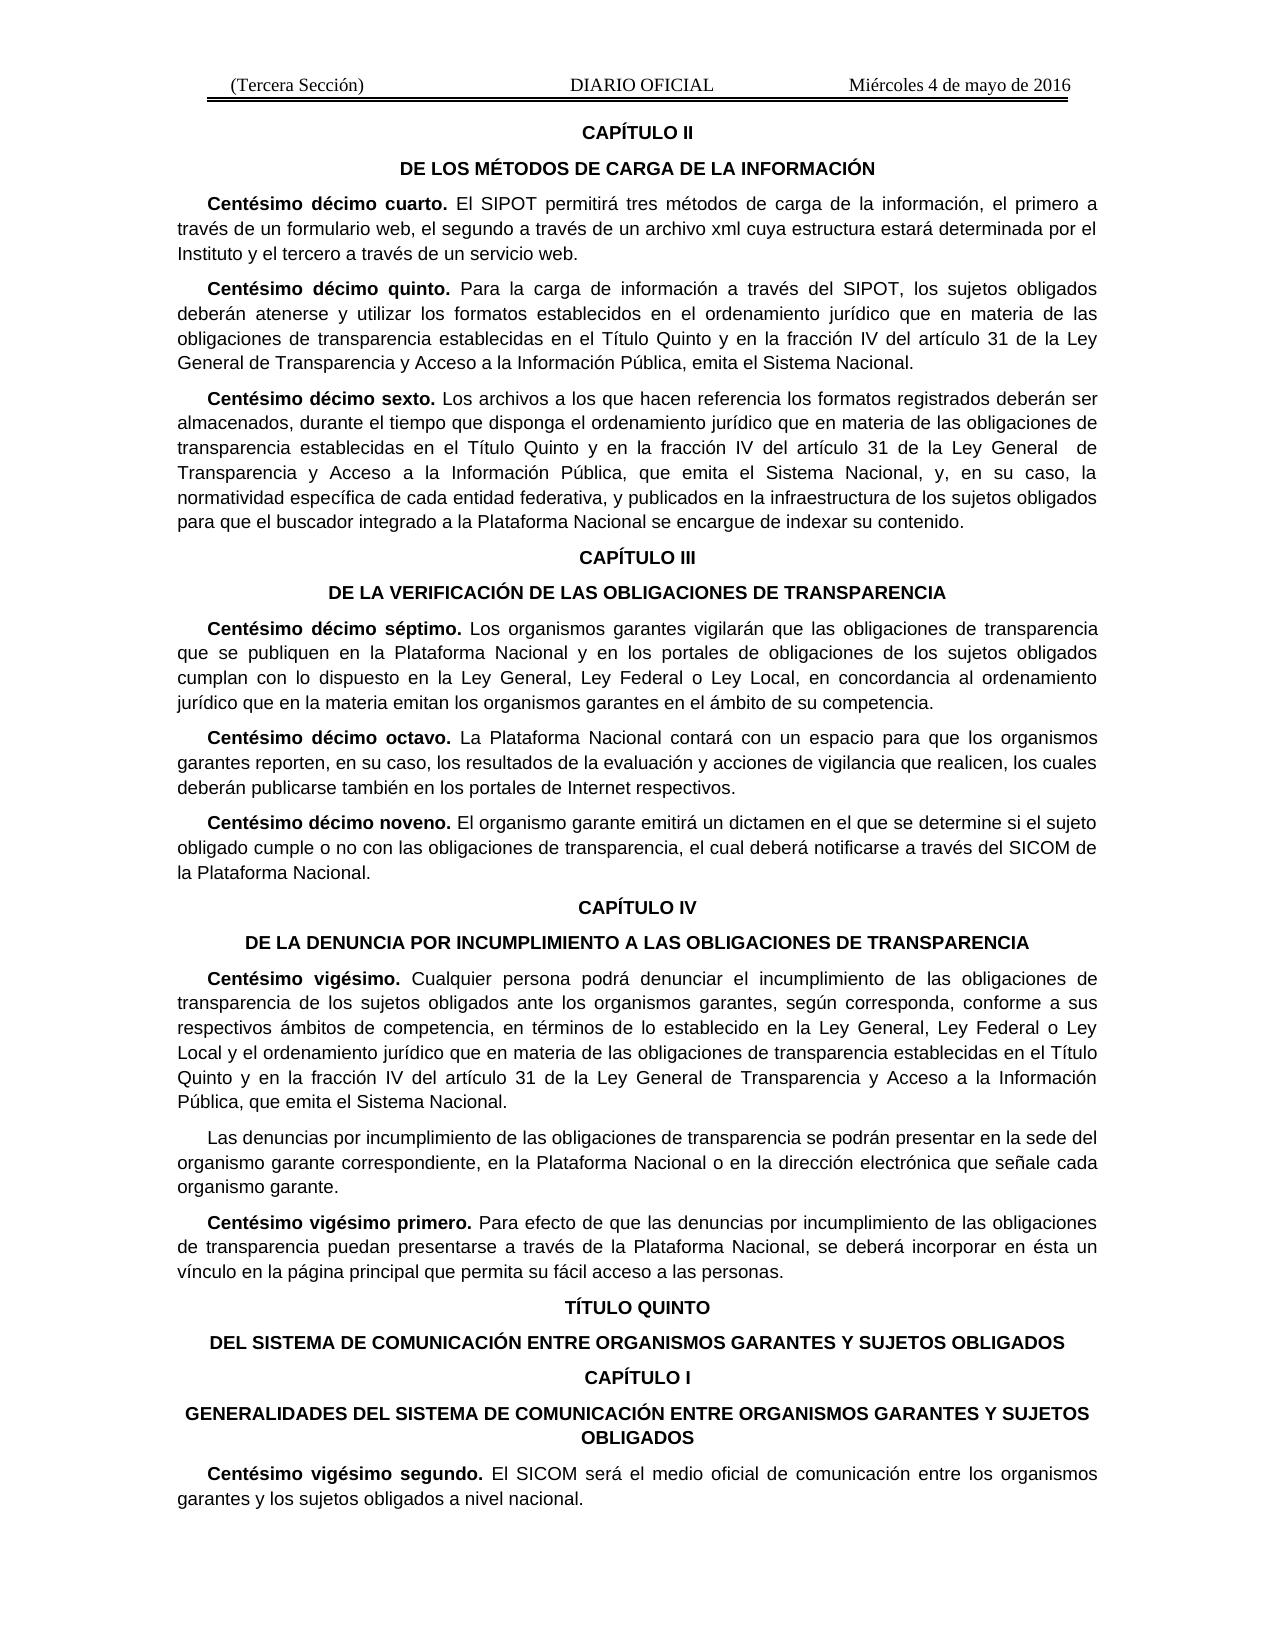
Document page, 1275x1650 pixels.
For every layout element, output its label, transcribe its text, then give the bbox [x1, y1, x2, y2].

text DEL SISTEMA DE COMUNICACIÓN ENTRE ORGANISMOS GARANTES Y SUJETOS OBLIGADOS [177, 1329, 1098, 1354]
text DE LAS OBLIGACIONES DE TRANSPARENCIA [177, 580, 1098, 604]
text Centésimo décimo séptimo. Los organismos garantes vigilarán que las obligaciones de transparencia que se publiquen en y en los portales de obligaciones de los sujetos obligados cumplan con lo dispuesto en , Ley Federal o Ley Local, en concordancia al ordenamiento jurídico que en la materia emitan los organismos garantes en el ámbito de su competencia. [177, 615, 1098, 714]
text DE INCUMPLIMIENTO A LAS OBLIGACIONES DE TRANSPARENCIA [177, 930, 1098, 955]
text Centésimo décimo quinto. Para la carga de información a través del SIPOT, los sujetos obligados deberán atenerse y utilizar los formatos establecidos en el ordenamiento jurídico que en materia de las obligaciones de transparencia establecidas en el Título Quinto y en la fracción IV del artículo 31 de de Transparencia y Acceso a , emita el Sistema Nacional. [177, 276, 1098, 375]
text Centésimo vigésimo. Cualquier persona podrá denunciar el incumplimiento de las obligaciones de transparencia de los sujetos obligados ante los organismos garantes, según corresponda, conforme a sus respectivos ámbitos de competencia, en términos de lo establecido en , Ley Federal o Ley Local y el ordenamiento jurídico que en materia de las obligaciones de transparencia establecidas en el Título Quinto y en la fracción IV del artículo 31 de de Transparencia y Acceso a , que emita el Sistema Nacional. [177, 965, 1098, 1114]
text Centésimo vigésimo segundo. El SICOM será el medio oficial de comunicación entre los organismos garantes y los sujetos obligados a nivel nacional. [177, 1460, 1098, 1510]
text Centésimo décimo sexto. Los archivos a los que hacen referencia los formatos registrados deberán ser almacenados, durante el tiempo que disponga el ordenamiento jurídico que en materia de las obligaciones de transparencia establecidas en el Título Quinto y en la fracción IV del artículo 31 de de Transparencia y Acceso a , que emita el Sistema Nacional, y, en su caso, la normatividad específica de cada entidad federativa, y publicados en la infraestructura de los sujetos obligados para que el buscador integrado a se encargue de indexar su contenido. [177, 385, 1098, 534]
text Las denuncias por incumplimiento de las obligaciones de transparencia se podrán presentar en la sede del organismo garante correspondiente, en o en la dirección electrónica que señale cada organismo garante. [177, 1124, 1098, 1199]
text CAPÍTULO IV [177, 894, 1098, 919]
text CAPÍTULO III [177, 544, 1098, 569]
text Centésimo décimo noveno. El organismo garante emitirá un dictamen en el que se determine si el sujeto obligado cumple o no con las obligaciones de transparencia, el cual deberá notificarse a través del SICOM de [177, 810, 1098, 884]
text CAPÍTULO II [177, 120, 1098, 145]
text DE LOS MÉTODOS DE CARGA DE [177, 155, 1098, 180]
text GENERALIDADES DEL SISTEMA DE COMUNICACIÓN ENTRE ORGANISMOS GARANTES Y SUJETOS OBLIGADOS [177, 1400, 1098, 1450]
text CAPÍTULO I [177, 1365, 1098, 1390]
text Centésimo vigésimo primero. Para efecto de que las denuncias por incumplimiento de las obligaciones de transparencia puedan presentarse a través de , se deberá incorporar en ésta un vínculo en la página principal que permita su fácil acceso a las personas. [177, 1209, 1098, 1284]
text Centésimo décimo octavo. contará con un espacio para que los organismos garantes reporten, en su caso, los resultados de la evaluación y acciones de vigilancia que realicen, los cuales deberán publicarse también en los portales de Internet respectivos. [177, 725, 1098, 799]
text Centésimo décimo cuarto. El SIPOT permitirá tres métodos de carga de la información, el primero a través de un formulario web, el segundo a través de un archivo xml cuya estructura estará determinada por el Instituto y el tercero a través de un servicio web. [177, 191, 1098, 265]
text TÍTULO QUINTO [177, 1294, 1098, 1319]
